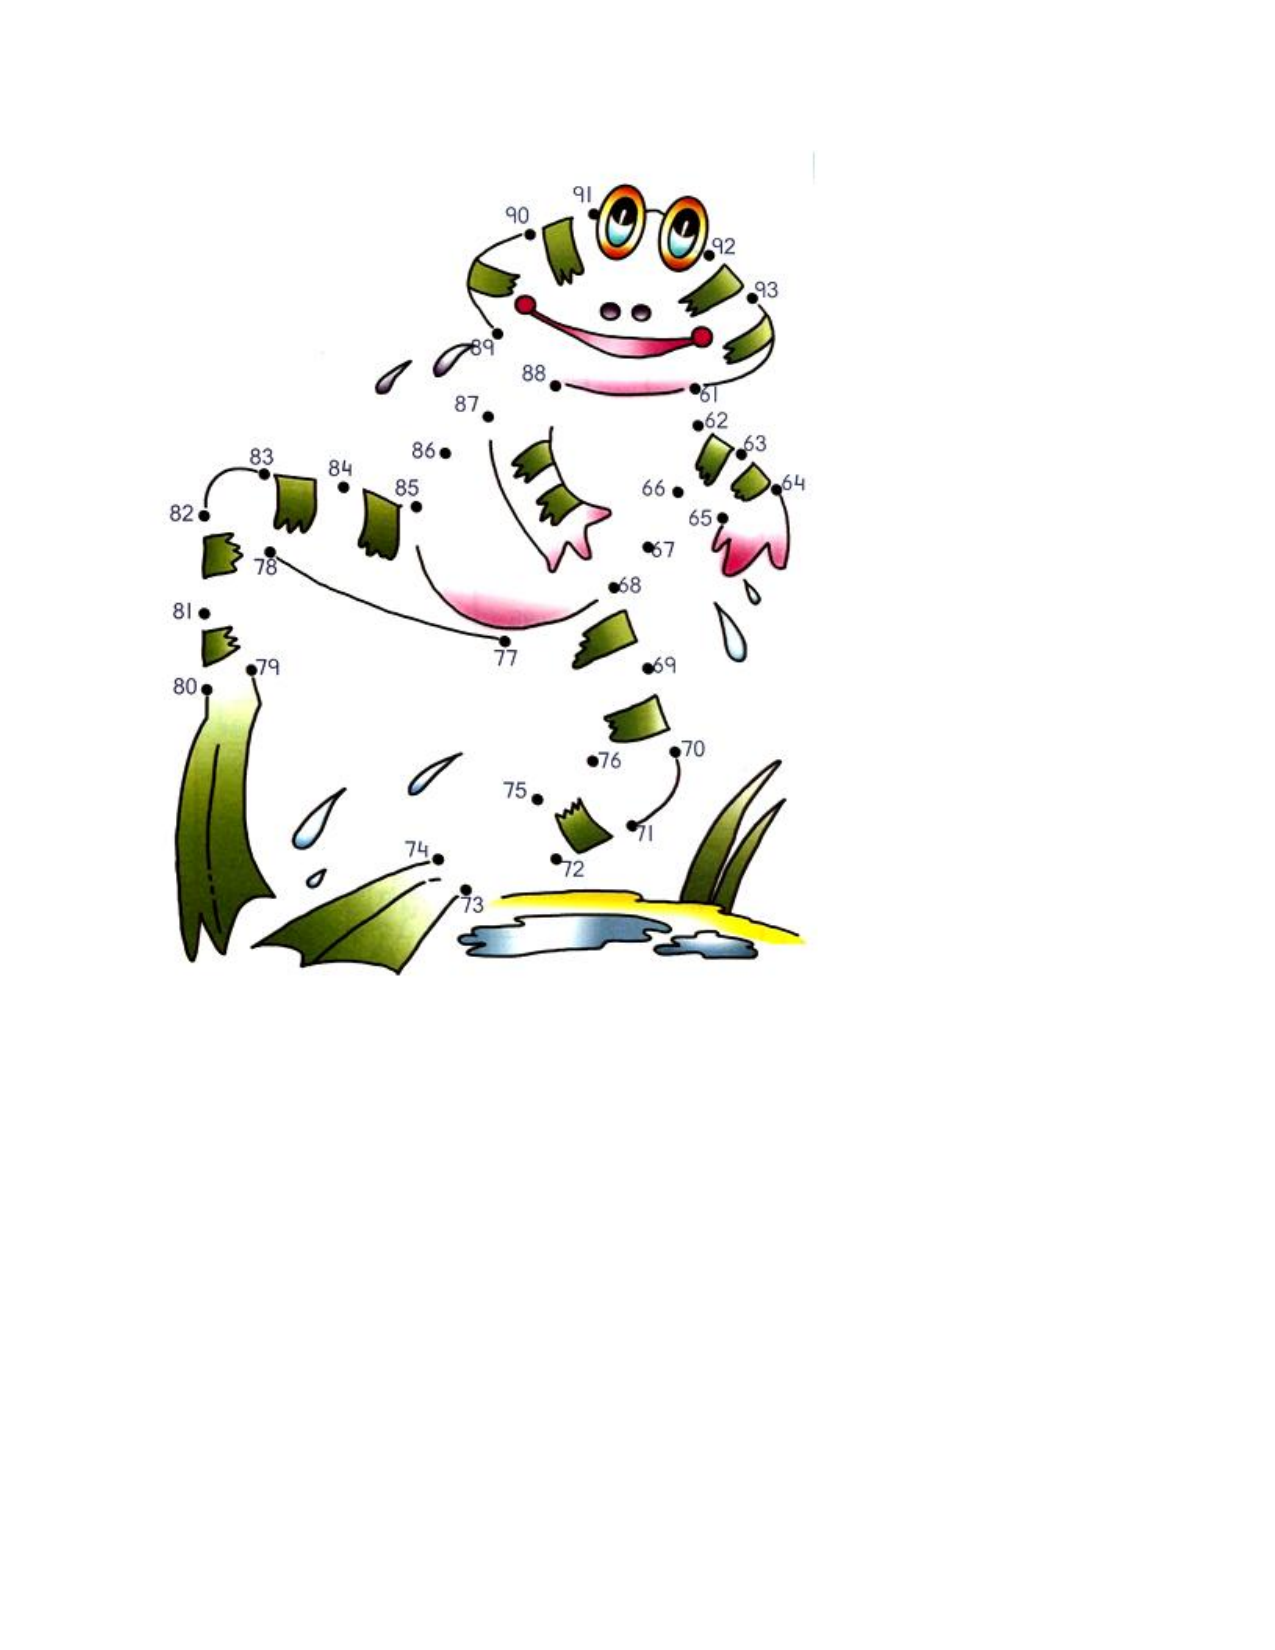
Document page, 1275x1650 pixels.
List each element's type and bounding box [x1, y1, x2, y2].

picture [150, 150, 818, 982]
